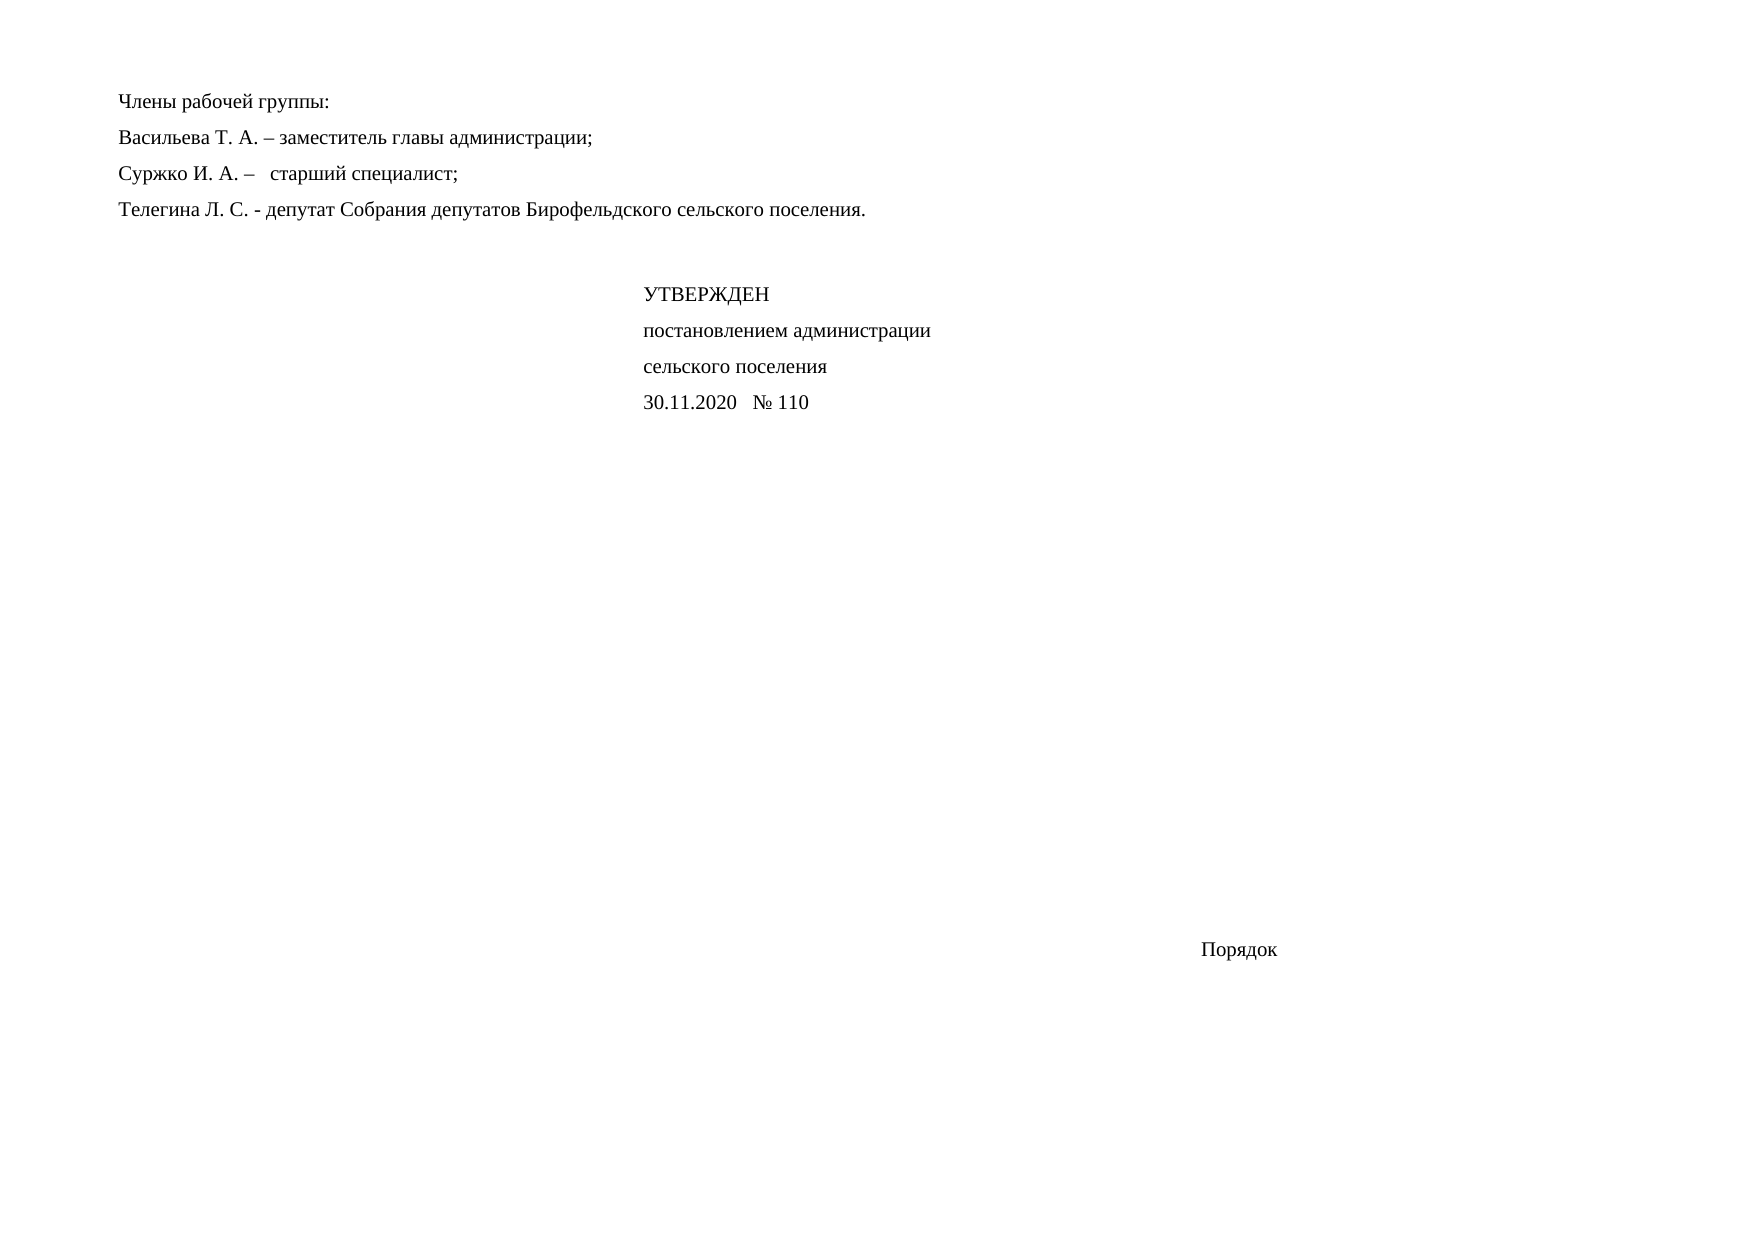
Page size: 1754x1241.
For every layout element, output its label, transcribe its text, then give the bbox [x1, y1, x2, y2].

text Члены рабочей группы: [118, 89, 1636, 113]
text Порядок [118, 936, 1636, 961]
text Васильева Т. А. – заместитель главы администрации; [118, 125, 1636, 149]
text Телегина Л. С. - депутат Собрания депутатов Бирофельдского сельского поселения. [118, 197, 1636, 221]
table_header УТВЕРЖДЕН постановлением администрации сельского поселения 30.11.2020 № 110 [632, 282, 1122, 462]
text Суржко И. А. – старший специалист; [118, 161, 1636, 185]
